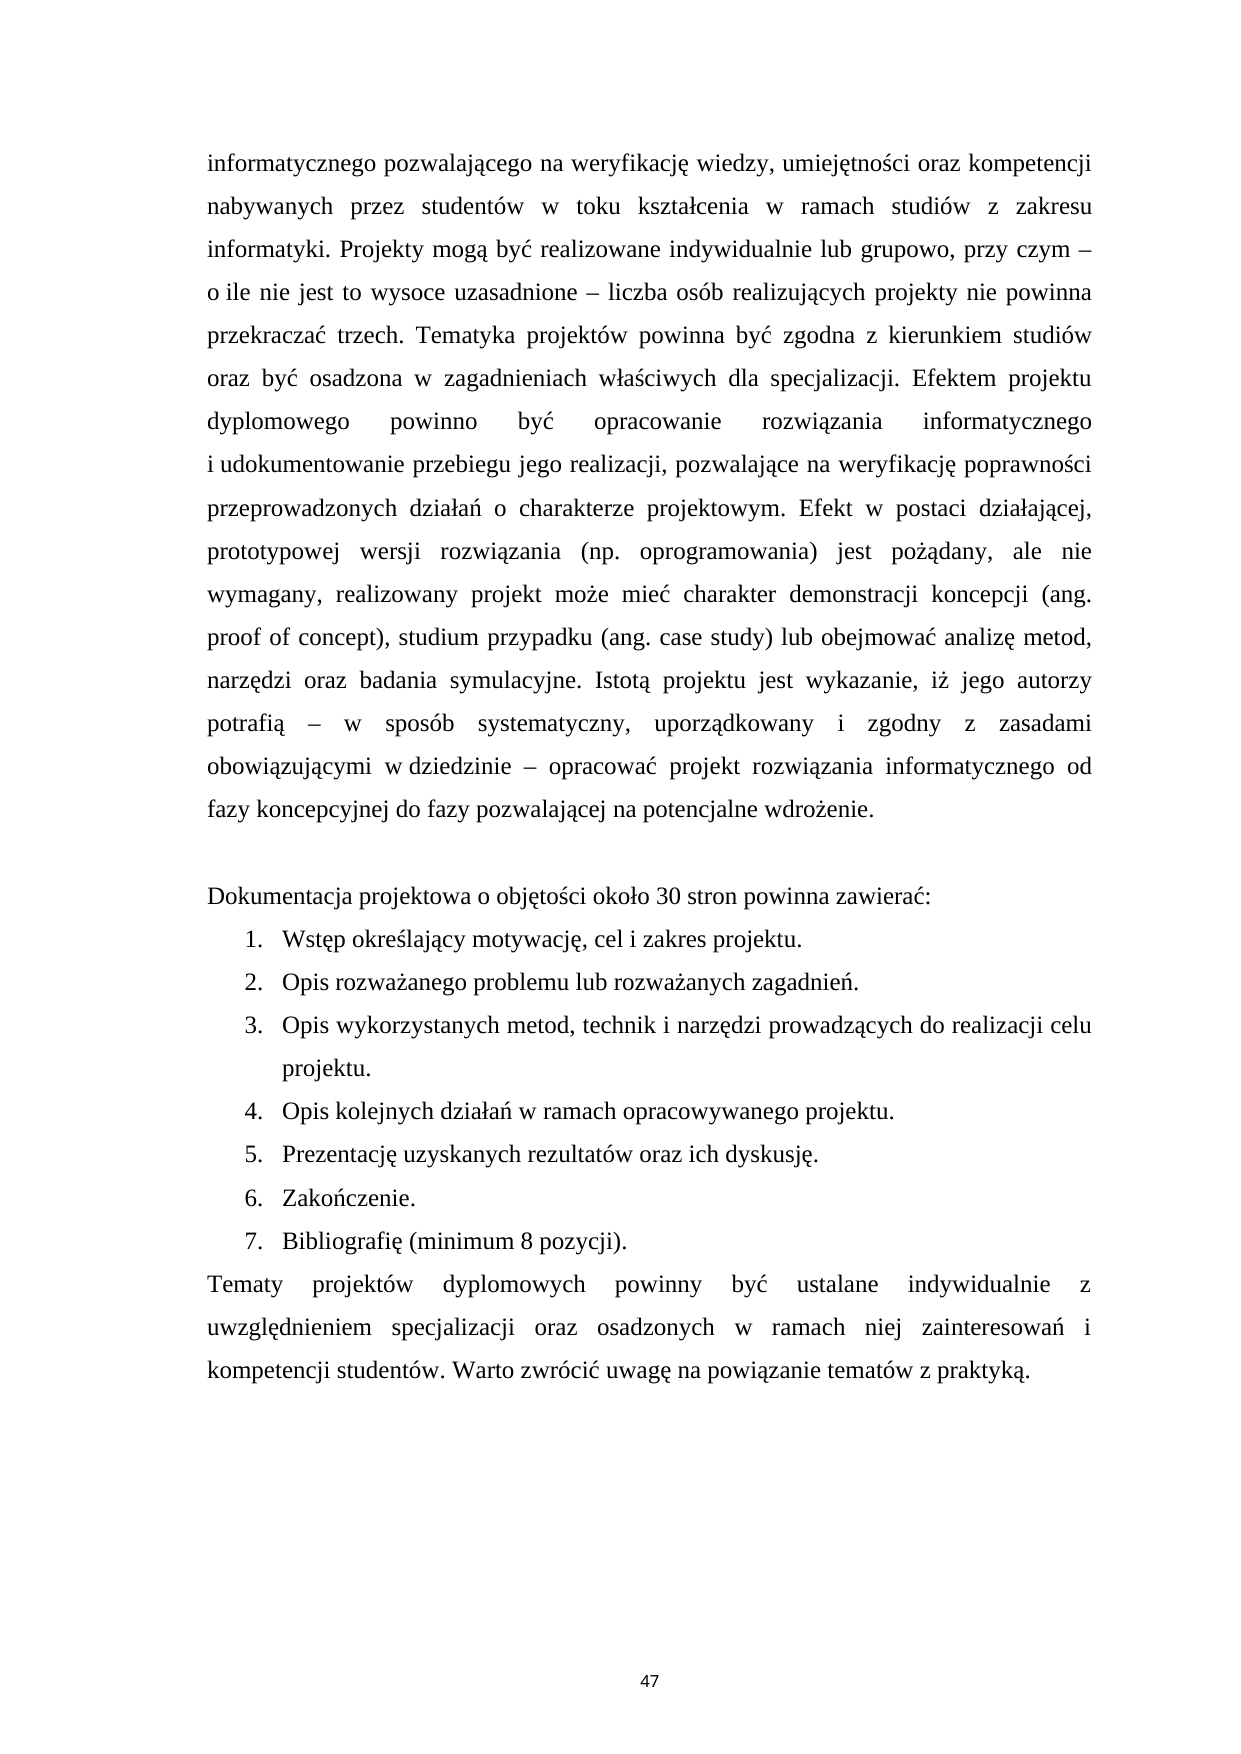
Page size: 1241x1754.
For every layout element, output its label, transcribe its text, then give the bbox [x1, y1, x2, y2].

list Bibliografię (minimum 8 pozycji). [244, 1226, 1092, 1254]
list Wstęp określający motywację, cel i zakres projektu. [244, 924, 1092, 953]
list Opis wykorzystanych metod, technik i narzędzi prowadzących do realizacji celu projektu. [244, 1010, 1092, 1082]
list Opis rozważanego problemu lub rozważanych zagadnień. [244, 967, 1092, 996]
text Tematy projektów dyplomowych powinny być ustalane indywidualnie z uwzględnieniem specjalizacji oraz osadzonych w ramach niej zainteresowań i kompetencji studentów. Warto zwrócić uwagę na powiązanie tematów z praktyką. [207, 1269, 1091, 1384]
list Opis kolejnych działań w ramach opracowywanego projektu. [244, 1096, 1092, 1125]
list Prezentację uzyskanych rezultatów oraz ich dyskusję. [244, 1139, 1092, 1168]
text Dokumentacja projektowa o objętości około 30 stron powinna zawierać: [207, 881, 1092, 909]
list Zakończenie. [244, 1183, 1092, 1211]
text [207, 148, 1092, 823]
